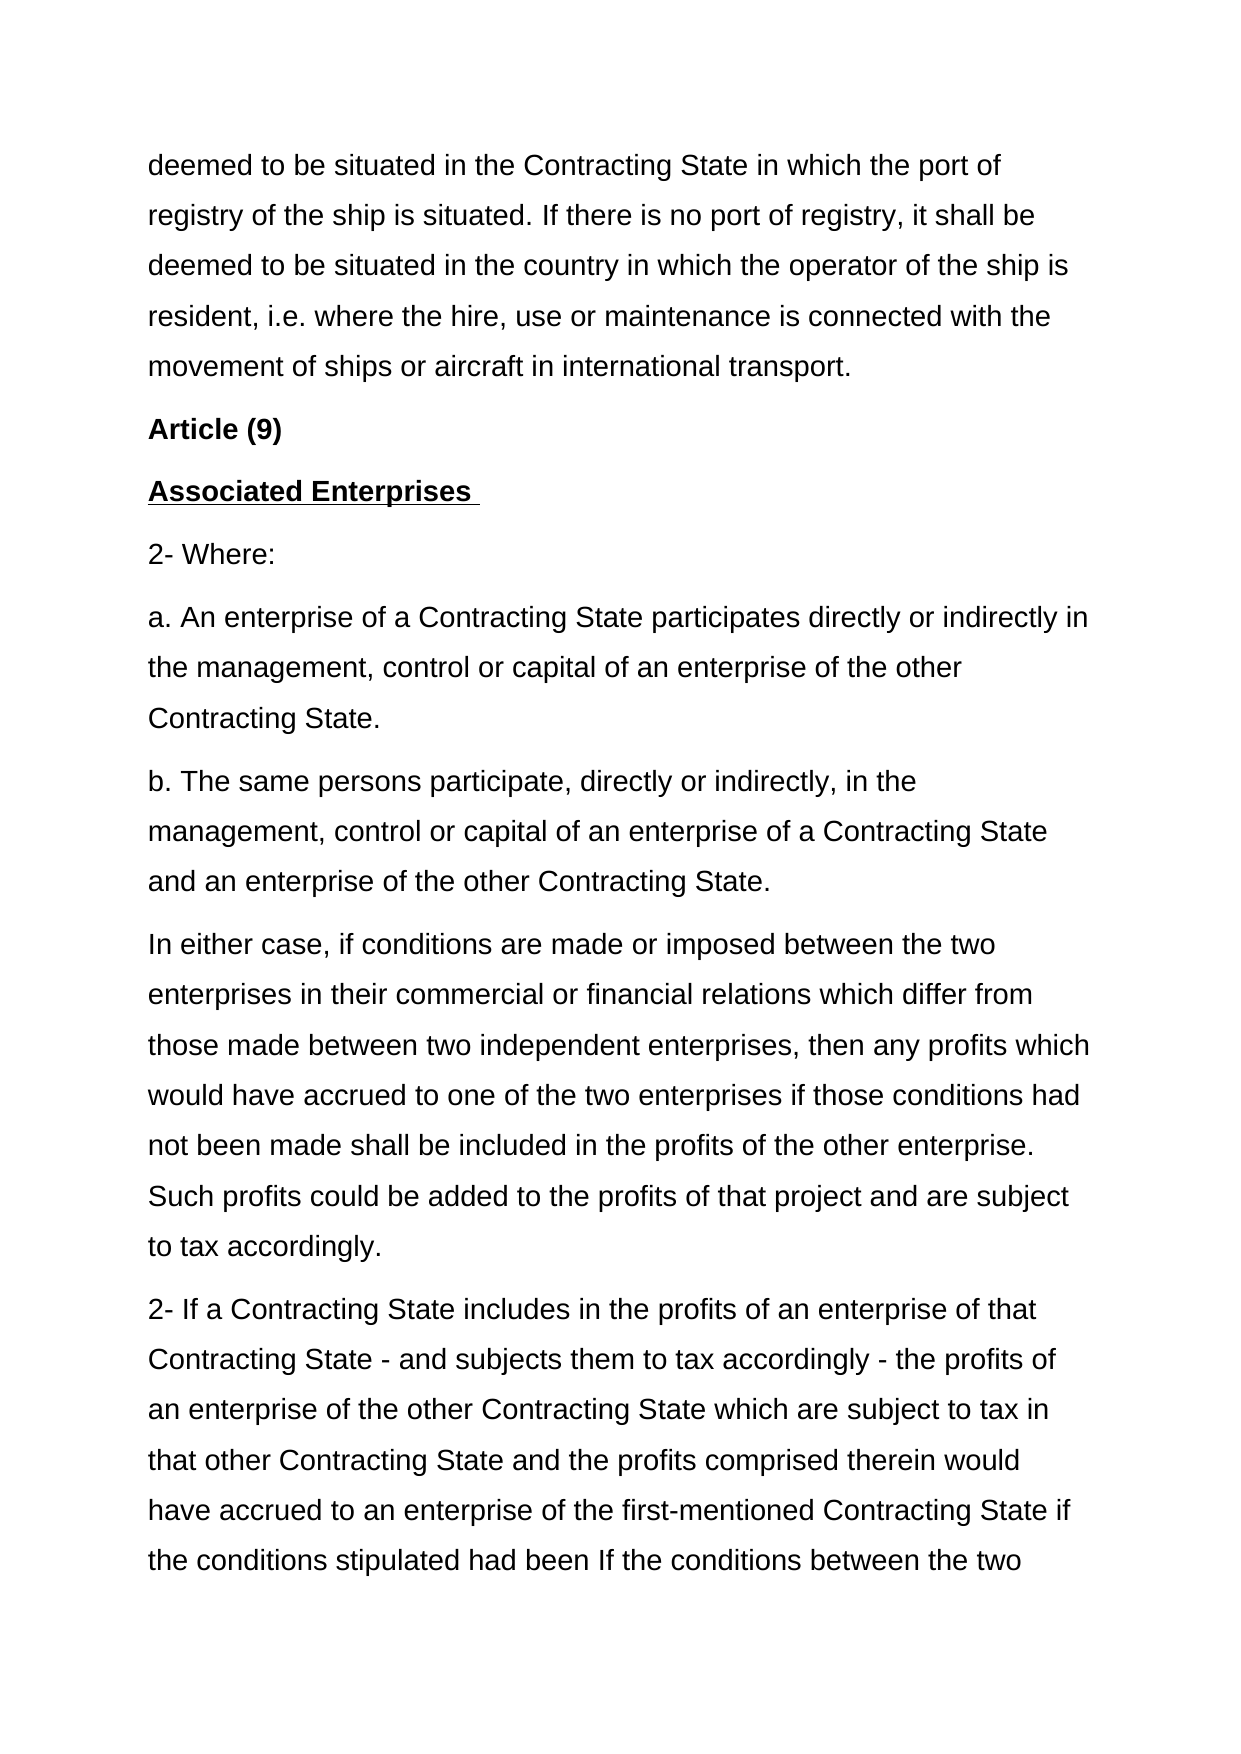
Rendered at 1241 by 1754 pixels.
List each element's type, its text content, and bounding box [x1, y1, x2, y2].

text In either case, if conditions are made or imposed between the two enterprises in their commercial or financial relations which differ from those made between two independent enterprises, then any profits which would have accrued to one of the two enterprises if those conditions had not been made shall be included in the profits of the other enterprise. Such profits could be added to the profits of that project and are subject to tax accordingly. [148, 927, 1093, 1262]
text Article (9) [148, 412, 1093, 445]
text b. The same persons participate, directly or indirectly, in the management, control or capital of an enterprise of a Contracting State and an enterprise of the other Contracting State. [148, 763, 1093, 898]
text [148, 1292, 1093, 1577]
text Associated Enterprises [148, 474, 1093, 508]
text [148, 148, 1093, 382]
text 2- Where: [148, 537, 1093, 571]
text a. An enterprise of a Contracting State participates directly or indirectly in the management, control or capital of an enterprise of the other Contracting State. [148, 600, 1093, 734]
